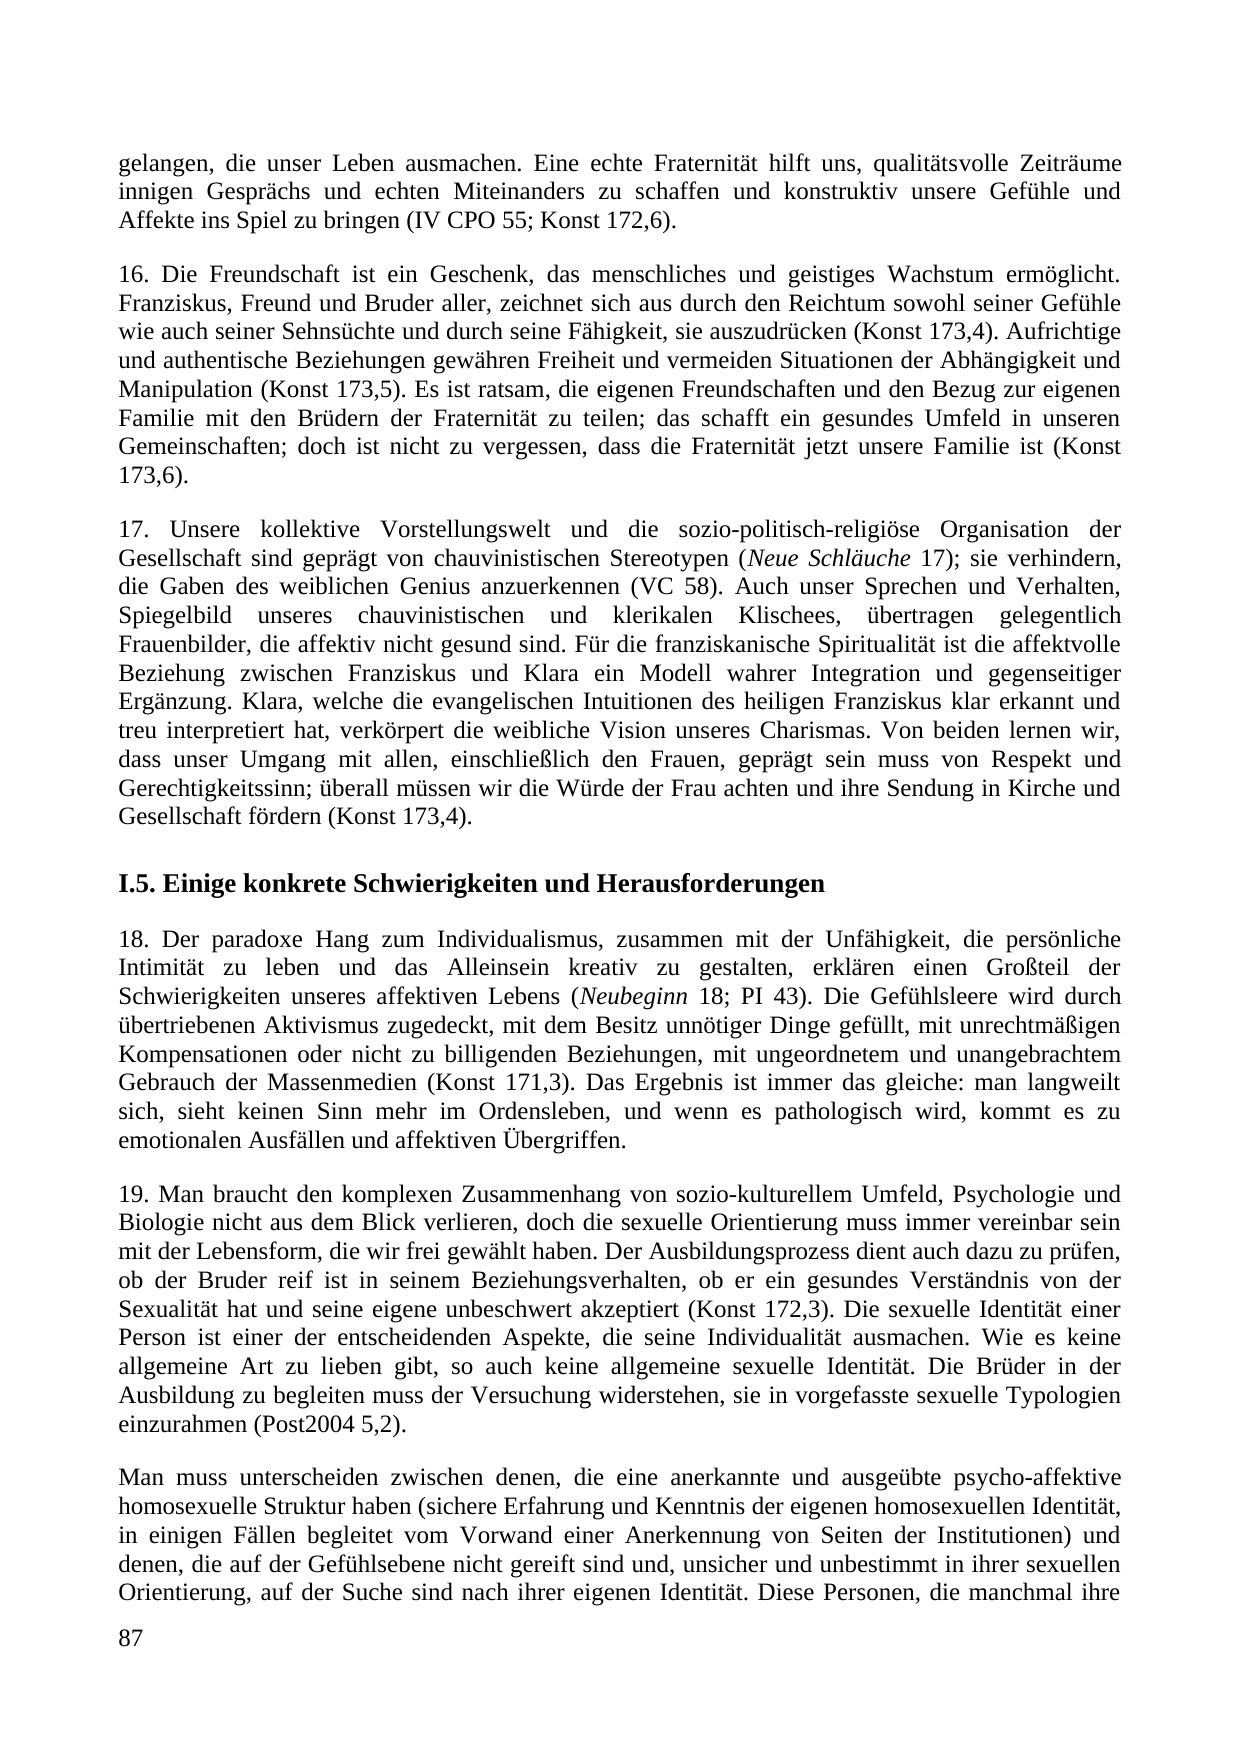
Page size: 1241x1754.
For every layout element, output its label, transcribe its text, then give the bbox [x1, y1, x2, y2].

text 18. Der paradoxe Hang zum Individualismus, zusammen mit der Unfähigkeit, die persönliche Intimität zu leben und das Alleinsein kreativ zu gestalten, erklären einen Großteil der Schwierigkeiten unseres affektiven Lebens (Neubeginn 18; PI 43). Die Gefühlsleere wird durch übertriebenen Aktivismus zugedeckt, mit dem Besitz unnötiger Dinge gefüllt, mit unrechtmäßigen Kompensationen oder nicht zu billigenden Beziehungen, mit ungeordnetem und unangebrachtem Gebrauch der Massenmedien (Konst 171,3). Das Ergebnis ist immer das gleiche: man langweilt sich, sieht keinen Sinn mehr im Ordensleben, und wenn es pathologisch wird, kommt es zu emotionalen Ausfällen und affektiven Übergriffen. [118, 924, 1122, 1154]
text 16. Die Freundschaft ist ein Geschenk, das menschliches und geistiges Wachstum ermöglicht. Franziskus, Freund und Bruder aller, zeichnet sich aus durch den Reichtum sowohl seiner Gefühle wie auch seiner Sehnsüchte und durch seine Fähigkeit, sie auszudrücken (Konst 173,4). Aufrichtige und authentische Beziehungen gewähren Freiheit und vermeiden Situationen der Abhängigkeit und Manipulation (Konst 173,5). Es ist ratsam, die eigenen Freundschaften und den Bezug zur eigenen Familie mit den Brüdern der Fraternität zu teilen; das schafft ein gesundes Umfeld in unseren Gemeinschaften; doch ist nicht zu vergessen, dass die Fraternität jetzt unsere Familie ist (Konst 173,6). [118, 259, 1122, 489]
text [118, 1462, 1122, 1606]
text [118, 148, 1122, 234]
text 17. Unsere kollektive Vorstellungswelt und die sozio-politisch-religiöse Organisation der Gesellschaft sind geprägt von chauvinistischen Stereotypen (Neue Schläuche 17); sie verhindern, die Gaben des weiblichen Genius anzuerkennen (VC 58). Auch unser Sprechen und Verhalten, Spiegelbild unseres chauvinistischen und klerikalen Klischees, übertragen gelegentlich Frauenbilder, die affektiv nicht gesund sind. Für die franziskanische Spiritualität ist die affektvolle Beziehung zwischen Franziskus und Klara ein Modell wahrer Integration und gegenseitiger Ergänzung. Klara, welche die evangelischen Intuitionen des heiligen Franziskus klar erkannt und treu interpretiert hat, verkörpert die weibliche Vision unseres Charismas. Von beiden lernen wir, dass unser Umgang mit allen, einschließlich den Frauen, geprägt sein muss von Respekt und Gerechtigkeitssinn; überall müssen wir die Würde der Frau achten und ihre Sendung in Kirche und Gesellschaft fördern (Konst 173,4). [118, 514, 1122, 830]
subtitle I.5. Einige konkrete Schwierigkeiten und Herausforderungen [118, 868, 1122, 899]
text 19. Man braucht den komplexen Zusammenhang von sozio-kulturellem Umfeld, Psychologie und Biologie nicht aus dem Blick verlieren, doch die sexuelle Orientierung muss immer vereinbar sein mit der Lebensform, die wir frei gewählt haben. Der Ausbildungsprozess dient auch dazu zu prüfen, ob der Bruder reif ist in seinem Beziehungsverhalten, ob er ein gesundes Verständnis von der Sexualität hat und seine eigene unbeschwert akzeptiert (Konst 172,3). Die sexuelle Identität einer Person ist einer der entscheidenden Aspekte, die seine Individualität ausmachen. Wie es keine allgemeine Art zu lieben gibt, so auch keine allgemeine sexuelle Identität. Die Brüder in der Ausbildung zu begleiten muss der Versuchung widerstehen, sie in vorgefasste sexuelle Typologien einzurahmen (Post2004 5,2). [118, 1179, 1122, 1437]
